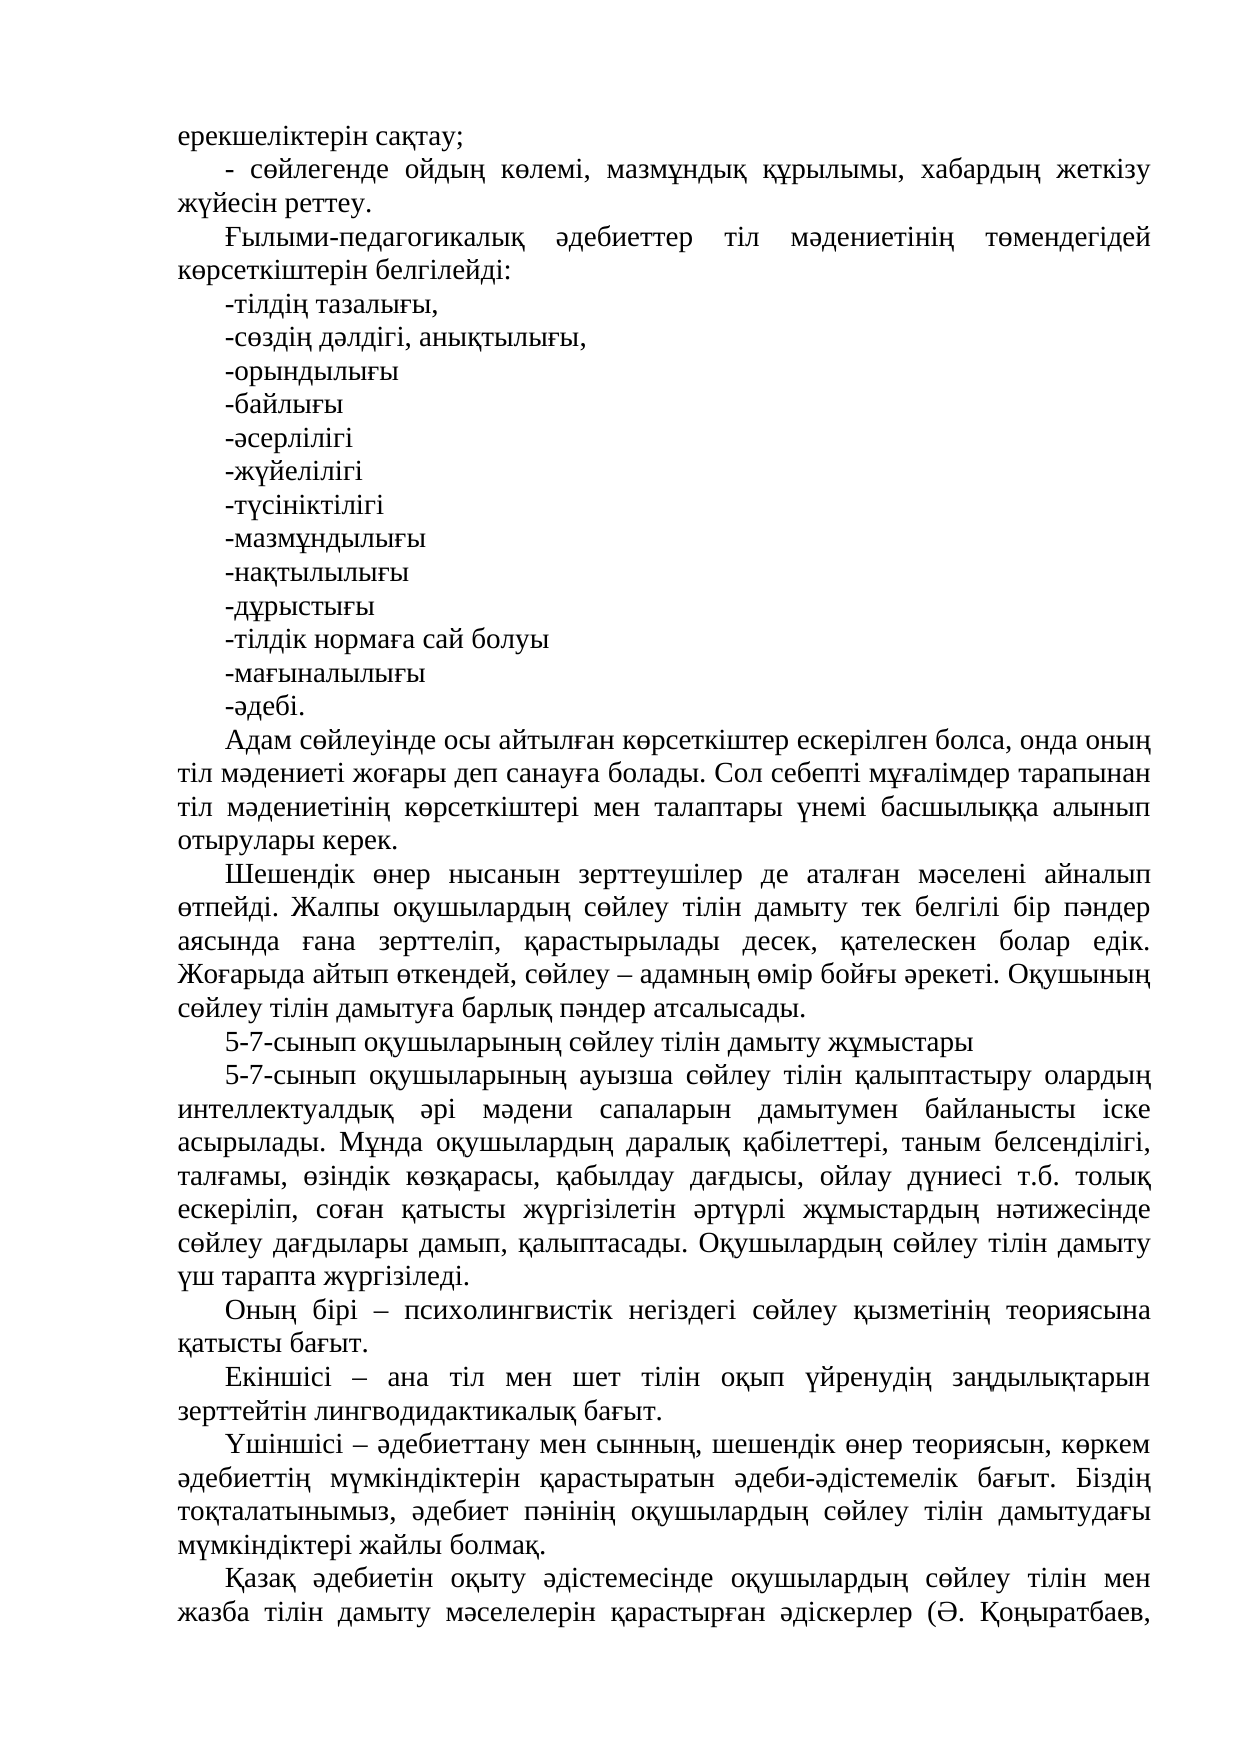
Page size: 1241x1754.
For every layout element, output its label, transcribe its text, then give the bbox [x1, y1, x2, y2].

text -байлығы [177, 386, 1152, 420]
text -сөздің дәлдігі, анықтылығы, [177, 319, 1152, 353]
text Оның бірі – психолингвистік негіздегі сөйлеу қызметінің теориясына қатысты бағыт. [177, 1292, 1152, 1359]
text -мағыналылығы [177, 655, 1152, 688]
text -мазмұндылығы [177, 521, 1152, 554]
text 5-7-сынып оқушыларының ауызша сөйлеу тілін қалыптастыру олардың интеллектуалдық әрі мәдени сапаларын дамытумен байланысты іске асырылады. Мұнда оқушылардың даралық қабілеттері, таным белсенділігі, талғамы, өзіндік көзқарасы, қабылдау дағдысы, ойлау дүниесі т.б. толық ескеріліп, соған қатысты жүргізілетін әртүрлі жұмыстардың нәтижесінде сөйлеу дағдылары дамып, қалыптасады. Оқушылардың сөйлеу тілін дамыту үш тарапта жүргізіледі. [177, 1057, 1152, 1292]
text Ғылыми-педагогикалық әдебиеттер тіл мәдениетінің төмендегідей көрсеткіштерін белгілейді: [177, 219, 1152, 286]
text -түсініктілігі [177, 487, 1152, 521]
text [177, 1560, 1152, 1627]
text -нақтылылығы [177, 554, 1152, 588]
text Шешендік өнер нысанын зерттеушілер де аталған мәселені айналып өтпейді. Жалпы оқушылардың сөйлеу тілін дамыту тек белгілі бір пәндер аясында ғана зерттеліп, қарастырылады десек, қателескен болар едік. Жоғарыда айтып өткендей, сөйлеу – адамның өмір бойғы әрекеті. Оқушының сөйлеу тілін дамытуға барлық пәндер атсалысады. [177, 856, 1152, 1024]
text Екіншісі – ана тіл мен шет тілін оқып үйренудің заңдылықтарын зерттейтін лингводидактикалық бағыт. [177, 1359, 1152, 1426]
text -дұрыстығы [177, 588, 1152, 621]
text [177, 118, 1152, 152]
text Адам сөйлеуінде осы айтылған көрсеткіштер ескерілген болса, онда оның тіл мәдениеті жоғары деп санауға болады. Сол себепті мұғалімдер тарапынан тіл мәдениетінің көрсеткіштері мен талаптары үнемі басшылыққа алынып отырулары керек. [177, 722, 1152, 856]
text -орындылығы [177, 353, 1152, 386]
text -тілдік нормаға сай болуы [177, 621, 1152, 655]
text -тілдің тазалығы, [177, 286, 1152, 319]
text 5-7-сынып оқушыларының сөйлеу тілін дамыту жұмыстары [177, 1024, 1152, 1057]
text -әдебі. [177, 688, 1152, 722]
text - сөйлегенде ойдың көлемі, мазмұндық құрылымы, хабардың жеткізу жүйесін реттеу. [177, 152, 1152, 219]
text Үшіншісі – әдебиеттану мен сынның, шешендік өнер теориясын, көркем әдебиеттің мүмкіндіктерін қарастыратын әдеби-әдістемелік бағыт. Біздің тоқталатынымыз, әдебиет пәнінің оқушылардың сөйлеу тілін дамытудағы мүмкіндіктері жайлы болмақ. [177, 1426, 1152, 1560]
text -әсерлілігі [177, 420, 1152, 453]
text -жүйелілігі [177, 453, 1152, 487]
